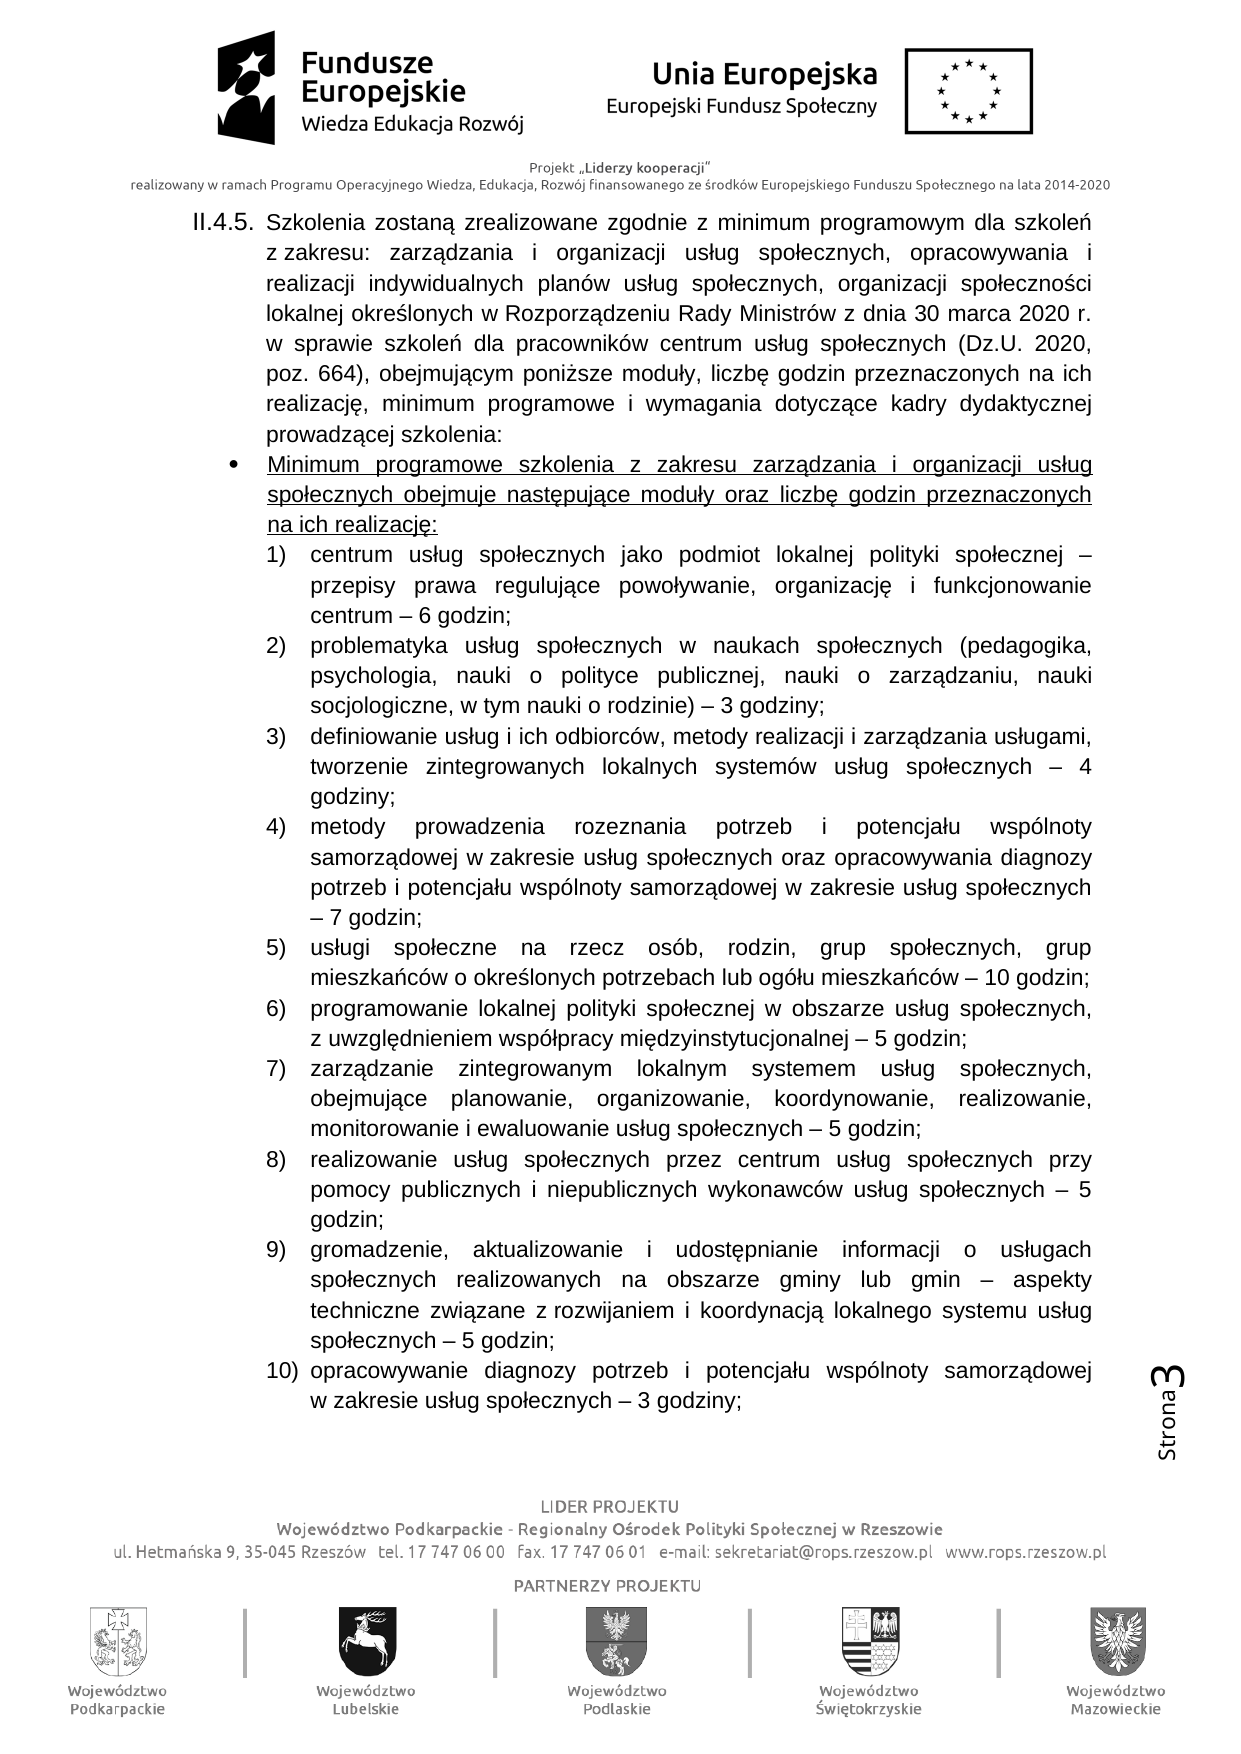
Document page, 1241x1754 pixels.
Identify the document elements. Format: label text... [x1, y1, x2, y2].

list metody prowadzenia rozeznania potrzeb i potencjału wspólnoty samorządowej w zakresie usług społecznych oraz opracowywania diagnozy potrzeb i potencjału wspólnoty samorządowej w zakresie usług społecznych – 7 godzin; [266, 813, 1092, 930]
list usługi społeczne na rzecz osób, rodzin, grup społecznych, grup mieszkańców o określonych potrzebach lub ogółu mieszkańców – 10 godzin; [266, 934, 1092, 991]
list programowanie lokalnej polityki społecznej w obszarze usług społecznych, z uwzględnieniem współpracy międzyinstytucjonalnej – 5 godzin; [266, 994, 1092, 1051]
list zarządzanie zintegrowanym lokalnym systemem usług społecznych, obejmujące planowanie, organizowanie, koordynowanie, realizowanie, monitorowanie i ewaluowanie usług społecznych – 5 godzin; [266, 1055, 1092, 1142]
list gromadzenie, aktualizowanie i udostępnianie informacji o usługach społecznych realizowanych na obszarze gminy lub gmin – aspekty techniczne związane z rozwijaniem i koordynacją lokalnego systemu usług społecznych – 5 godzin; [266, 1236, 1092, 1353]
picture [0, 12, 1241, 217]
list definiowanie usług i ich odbiorców, metody realizacji i zarządzania usługami, tworzenie zintegrowanych lokalnych systemów usług społecznych – 4 godziny; [266, 723, 1092, 809]
list centrum usług społecznych jako podmiot lokalnej polityki społecznej – przepisy prawa regulujące powoływanie, organizację i funkcjonowanie centrum – 6 godzin; [266, 541, 1092, 628]
list problematyka usług społecznych w naukach społecznych (pedagogika, psychologia, nauki o polityce publicznej, nauki o zarządzaniu, nauki socjologiczne, w tym nauki o rodzinie) – 3 godziny; [266, 632, 1092, 719]
picture [0, 1486, 1235, 1748]
list opracowywanie diagnozy potrzeb i potencjału wspólnoty samorządowej w zakresie usług społecznych – 3 godziny; [266, 1357, 1092, 1414]
list realizowanie usług społecznych przez centrum usług społecznych przy pomocy publicznych i niepublicznych wykonawców usług społecznych – 5 godzin; [266, 1146, 1092, 1232]
list Minimum programowe szkolenia z zakresu zarządzania i organizacji usług społecznych obejmuje następujące moduły oraz liczbę godzin przeznaczonych na ich realizację: [229, 451, 1092, 538]
list Szkolenia zostaną zrealizowane zgodnie z minimum programowym dla szkoleń z zakresu: zarządzania i organizacji usług społecznych, opracowywania i realizacji indywidualnych planów usług społecznych, organizacji społeczności lokalnej określonych w Rozporządzeniu Rady Ministrów z dnia 30 marca 2020 r. w sprawie szkoleń dla pracowników centrum usług społecznych (Dz.U. 2020, poz. 664), obejmującym poniższe moduły, liczbę godzin przeznaczonych na ich realizację, minimum programowe i wymagania dotyczące kadry dydaktycznej prowadzącej szkolenia: [192, 207, 1092, 447]
